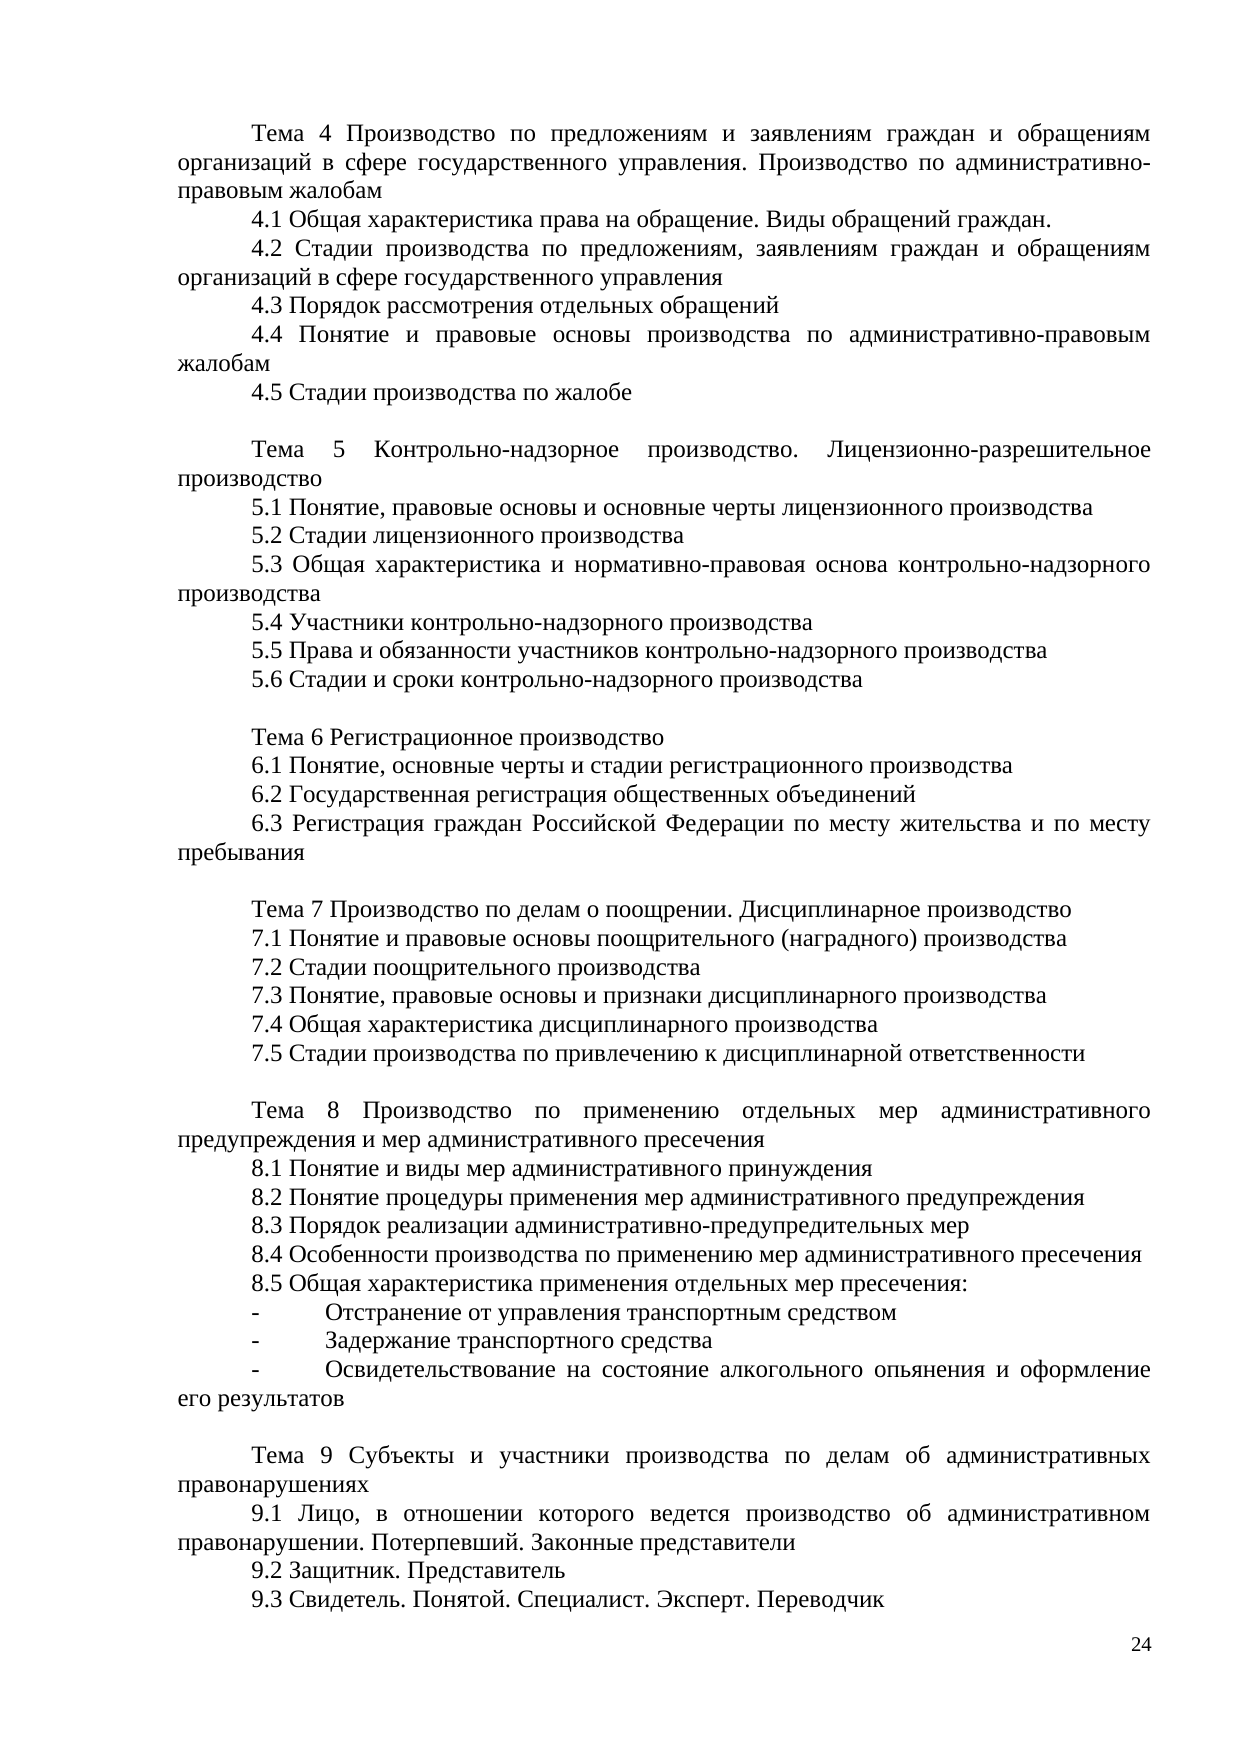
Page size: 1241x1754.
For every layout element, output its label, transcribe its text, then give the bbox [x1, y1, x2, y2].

text 4.2 Стадии производства по предложениям, заявлениям граждан и обращениям организаций в сфере государственного управления [177, 233, 1152, 291]
text 4.4 Понятие и правовые основы производства по административно-правовым жалобам [177, 319, 1152, 377]
text 5.1 Понятие, правовые основы и основные черты лицензионного производства [177, 492, 1152, 521]
text - Задержание транспортного средства [177, 1326, 1152, 1354]
text 5.6 Стадии и сроки контрольно-надзорного производства [177, 664, 1152, 693]
text 6.3 Регистрация граждан Российской Федерации по месту жительства и по месту пребывания [177, 808, 1152, 866]
text 7.4 Общая характеристика дисциплинарного производства [177, 1009, 1152, 1038]
text Тема 8 Производство по применению отдельных мер административного предупреждения и мер административного пресечения [177, 1096, 1152, 1153]
text 4.1 Общая характеристика права на обращение. Виды обращений граждан. [177, 204, 1152, 233]
text Тема 4 Производство по предложениям и заявлениям граждан и обращениям организаций в сфере государственного управления. Производство по административно-правовым жалобам [177, 118, 1152, 204]
text - Освидетельствование на состояние алкогольного опьянения и оформление его результатов [177, 1354, 1152, 1412]
text 5.5 Права и обязанности участников контрольно-надзорного производства [177, 636, 1152, 664]
text 5.4 Участники контрольно-надзорного производства [177, 607, 1152, 636]
text 8.4 Особенности производства по применению мер административного пресечения [177, 1239, 1152, 1268]
text 9.1 Лицо, в отношении которого ведется производство об административном правонарушении. Потерпевший. Законные представители [177, 1498, 1152, 1556]
text 9.2 Защитник. Представитель [177, 1556, 1152, 1584]
text Тема 5 Контрольно-надзорное производство. Лицензионно-разрешительное производство [177, 434, 1152, 492]
text 5.3 Общая характеристика и нормативно-правовая основа контрольно-надзорного производства [177, 549, 1152, 607]
text 7.3 Понятие, правовые основы и признаки дисциплинарного производства [177, 981, 1152, 1009]
text 5.2 Стадии лицензионного производства [177, 521, 1152, 549]
text 6.1 Понятие, основные черты и стадии регистрационного производства [177, 751, 1152, 779]
text 9.3 Свидетель. Понятой. Специалист. Эксперт. Переводчик [177, 1584, 1152, 1613]
text 6.2 Государственная регистрация общественных объединений [177, 779, 1152, 808]
text 8.5 Общая характеристика применения отдельных мер пресечения: [177, 1268, 1152, 1297]
text Тема 9 Субъекты и участники производства по делам об административных правонарушениях [177, 1441, 1152, 1498]
text 4.5 Стадии производства по жалобе [177, 377, 1152, 406]
text 8.3 Порядок реализации административно-предупредительных мер [177, 1211, 1152, 1239]
text 7.2 Стадии поощрительного производства [177, 952, 1152, 981]
text 7.5 Стадии производства по привлечению к дисциплинарной ответственности [177, 1038, 1152, 1067]
text - Отстранение от управления транспортным средством [177, 1297, 1152, 1326]
text 7.1 Понятие и правовые основы поощрительного (наградного) производства [177, 923, 1152, 952]
text 8.2 Понятие процедуры применения мер административного предупреждения [177, 1182, 1152, 1211]
text Тема 6 Регистрационное производство [177, 722, 1152, 751]
text 8.1 Понятие и виды мер административного принуждения [177, 1153, 1152, 1182]
text Тема 7 Производство по делам о поощрении. Дисциплинарное производство [177, 894, 1152, 923]
text 4.3 Порядок рассмотрения отдельных обращений [177, 291, 1152, 319]
